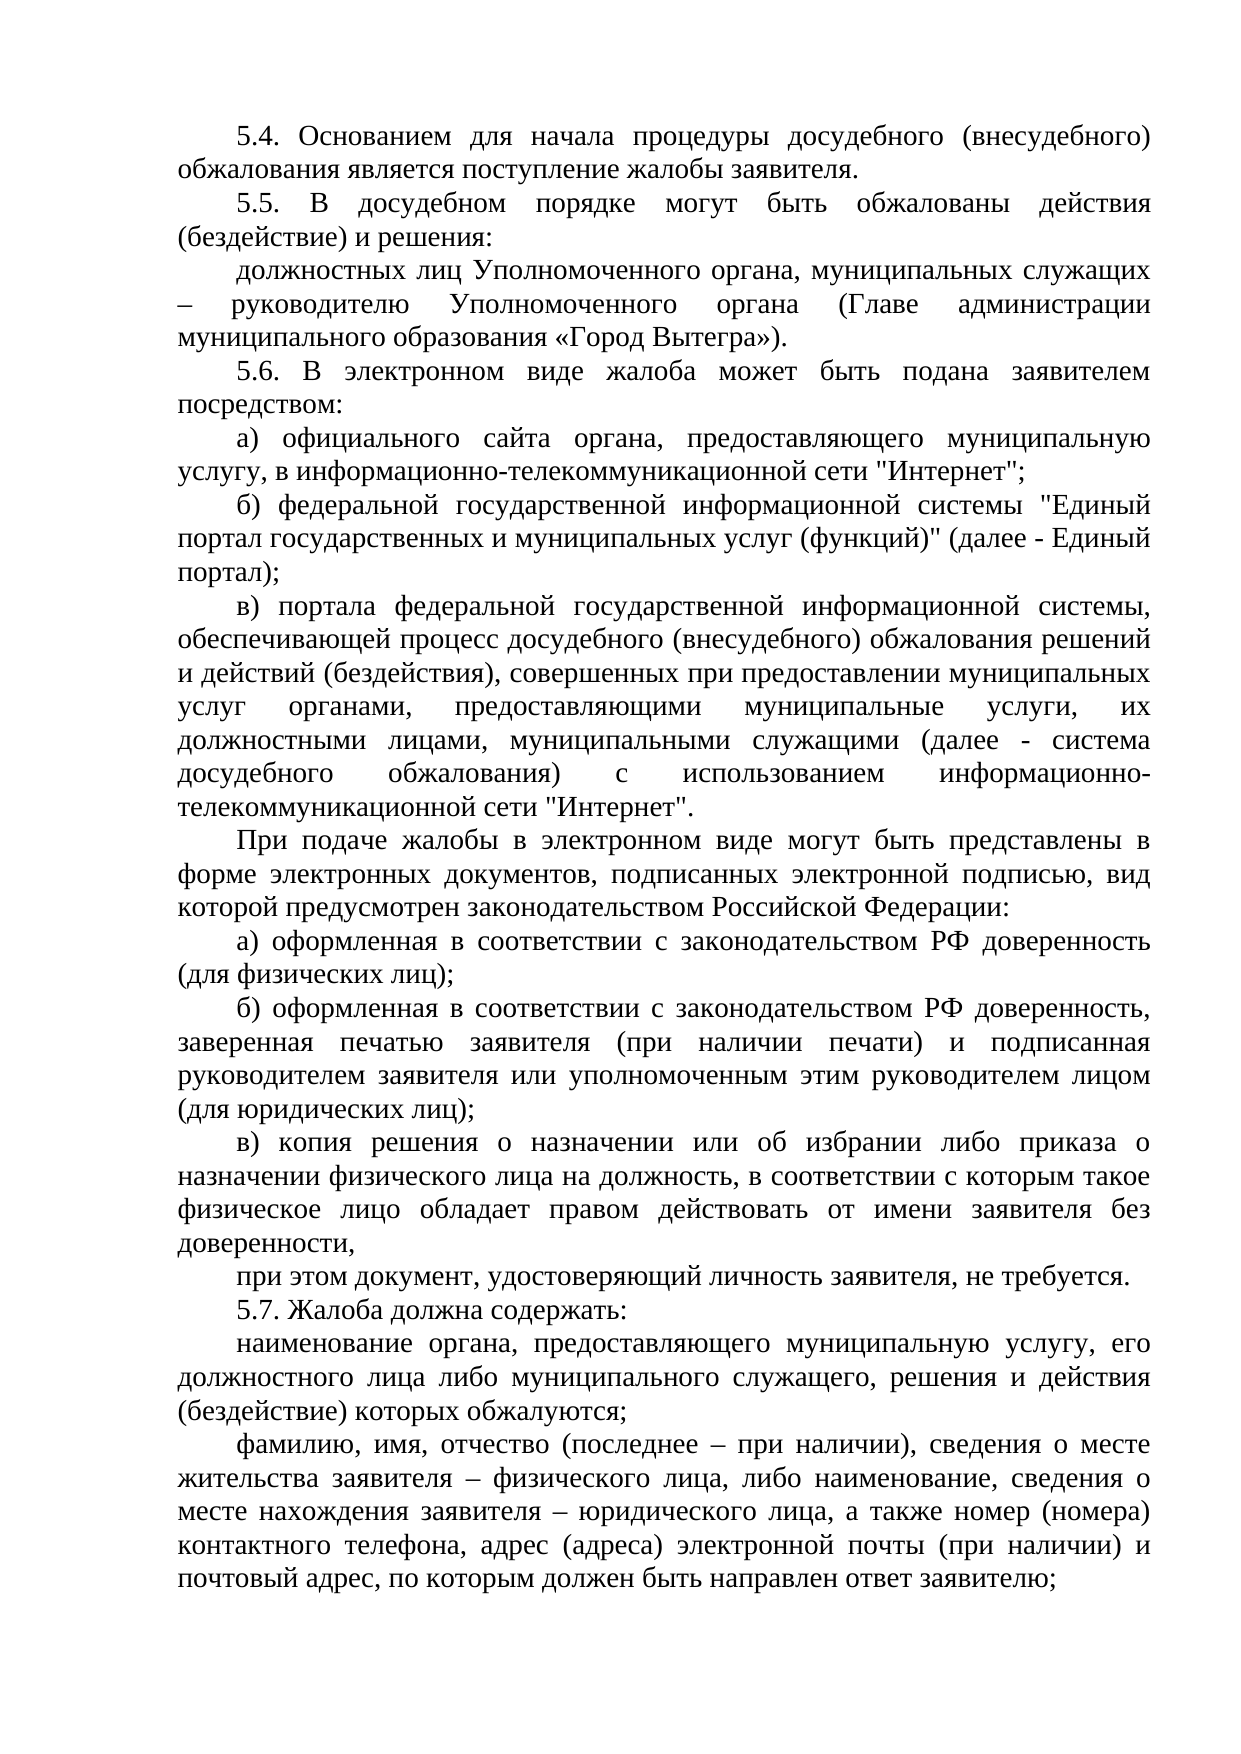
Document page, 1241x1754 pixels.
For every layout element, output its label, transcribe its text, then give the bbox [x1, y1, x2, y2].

text 5.5. В досудебном порядке могут быть обжалованы действия (бездействие) и решения: [177, 185, 1152, 252]
text 5.6. В электронном виде жалоба может быть подана заявителем посредством: [177, 353, 1152, 420]
text при этом документ, удостоверяющий личность заявителя, не требуется. [177, 1258, 1152, 1292]
text а) официального сайта органа, предоставляющего муниципальную услугу, в информационно-телекоммуникационной сети "Интернет"; [177, 420, 1152, 487]
text 5.4. Основанием для начала процедуры досудебного (внесудебного) обжалования является поступление жалобы заявителя. [177, 118, 1152, 185]
text а) оформленная в соответствии с законодательством РФ доверенность (для физических лиц); [177, 923, 1152, 990]
text При подаче жалобы в электронном виде могут быть представлены в форме электронных документов, подписанных электронной подписью, вид которой предусмотрен законодательством Российской Федерации: [177, 822, 1152, 923]
text должностных лиц Уполномоченного органа, муниципальных служащих – руководителю Уполномоченного органа (Главе администрации муниципального образования «Город Вытегра»). [177, 252, 1152, 353]
text 5.7. Жалоба должна содержать: [177, 1292, 1152, 1326]
text в) копия решения о назначении или об избрании либо приказа о назначении физического лица на должность, в соответствии с которым такое физическое лицо обладает правом действовать от имени заявителя без доверенности, [177, 1124, 1152, 1258]
text б) оформленная в соответствии с законодательством РФ доверенность, заверенная печатью заявителя (при наличии печати) и подписанная руководителем заявителя или уполномоченным этим руководителем лицом (для юридических лиц); [177, 990, 1152, 1124]
text б) федеральной государственной информационной системы "Единый портал государственных и муниципальных услуг (функций)" (далее - Единый портал); [177, 487, 1152, 588]
text фамилию, имя, отчество (последнее – при наличии), сведения о месте жительства заявителя – физического лица, либо наименование, сведения о месте нахождения заявителя – юридического лица, а также номер (номера) контактного телефона, адрес (адреса) электронной почты (при наличии) и почтовый адрес, по которым должен быть направлен ответ заявителю; [177, 1426, 1152, 1594]
text наименование органа, предоставляющего муниципальную услугу, его должностного лица либо муниципального служащего, решения и действия (бездействие) которых обжалуются; [177, 1326, 1152, 1426]
text в) портала федеральной государственной информационной системы, обеспечивающей процесс досудебного (внесудебного) обжалования решений и действий (бездействия), совершенных при предоставлении муниципальных услуг органами, предоставляющими муниципальные услуги, их должностными лицами, муниципальными служащими (далее - система досудебного обжалования) с использованием информационно-телекоммуникационной сети "Интернет". [177, 588, 1152, 822]
